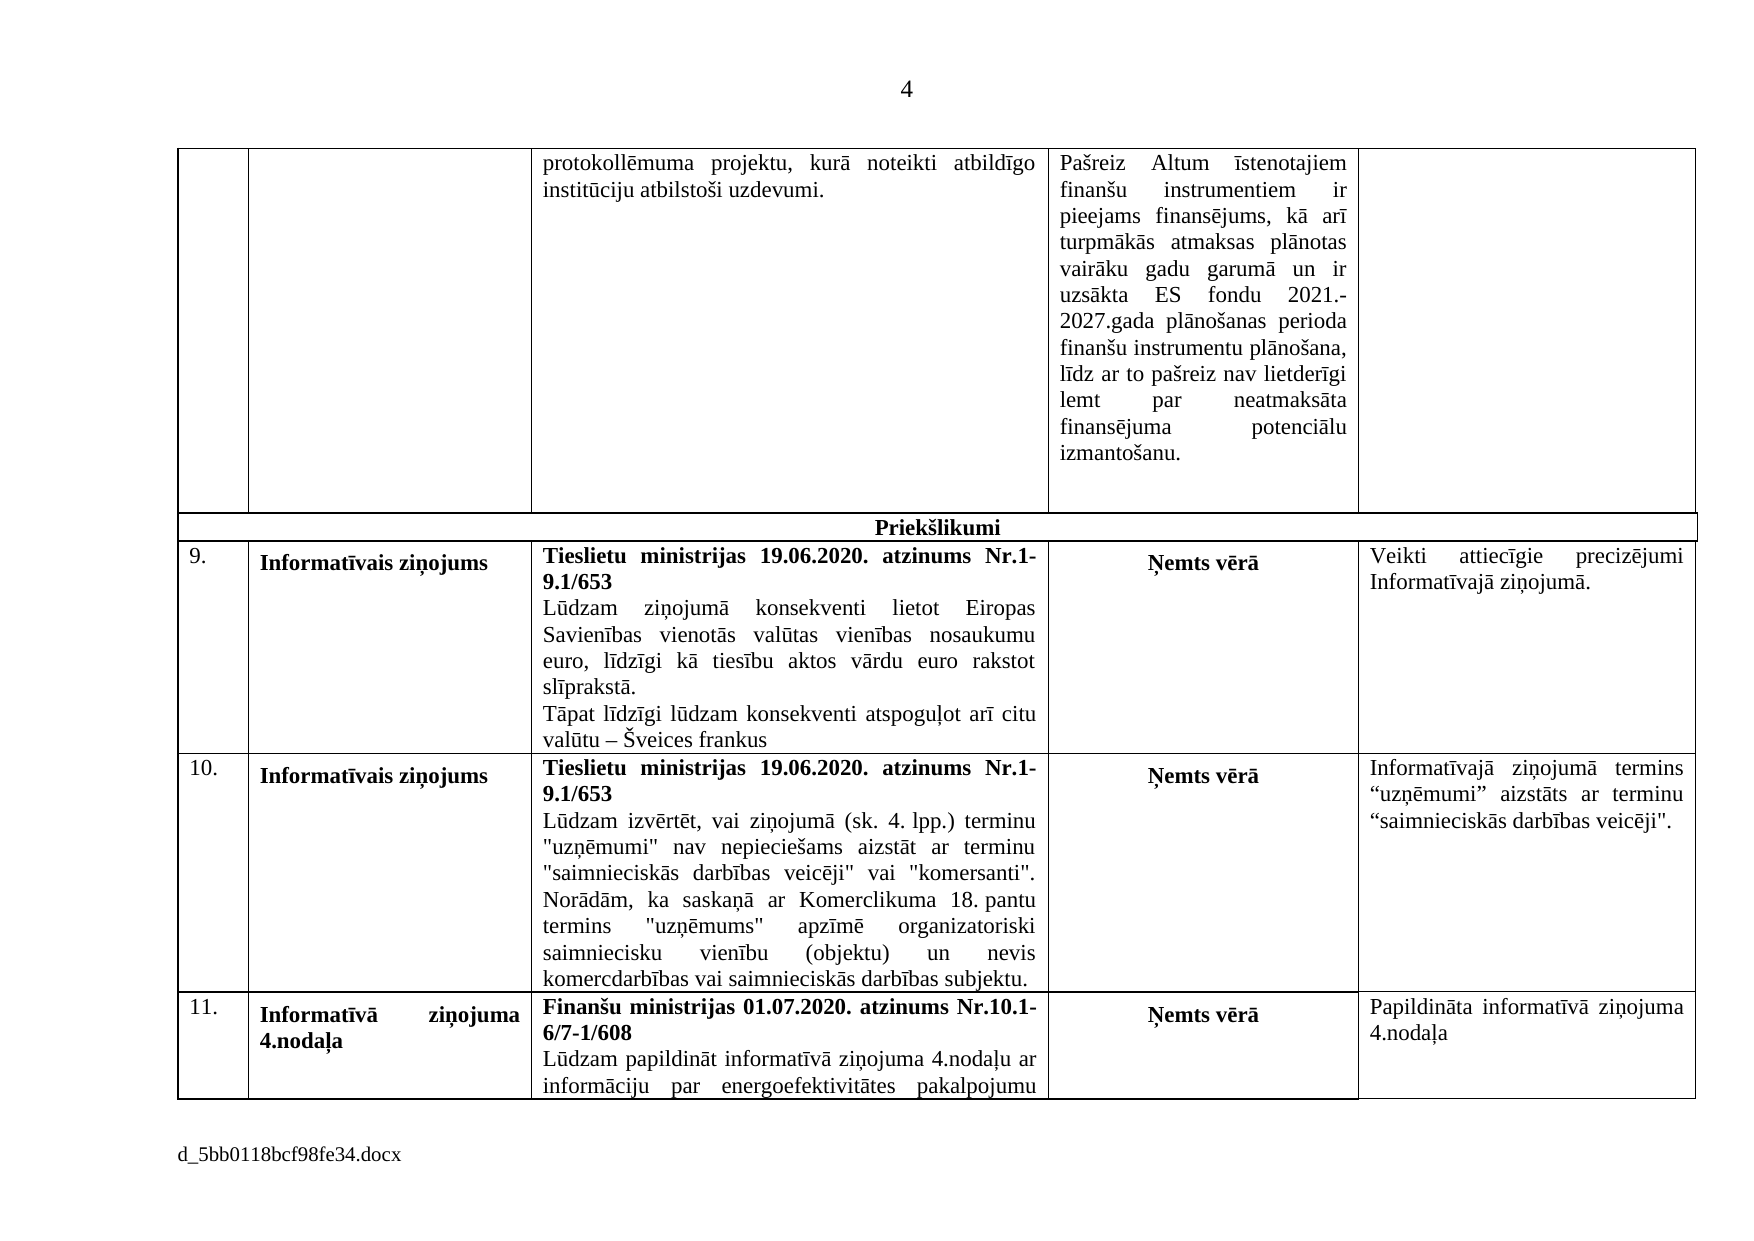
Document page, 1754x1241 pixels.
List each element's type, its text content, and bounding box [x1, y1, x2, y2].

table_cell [249, 149, 531, 512]
table_cell [179, 993, 248, 1098]
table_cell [1359, 149, 1695, 512]
table_cell Ņemts vērā [1049, 542, 1358, 752]
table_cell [532, 149, 1048, 512]
table_cell [179, 149, 248, 512]
table_cell Veikti attiecīgie precizējumi Informatīvajā ziņojumā. [1359, 542, 1695, 752]
table_cell Informatīvais ziņojums [249, 542, 531, 752]
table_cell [1049, 149, 1358, 512]
table_cell Informatīvajā ziņojumā termins “uzņēmumi” aizstāts ar terminu “saimnieciskās darbības veicēji". [1359, 754, 1695, 991]
table_cell [179, 754, 248, 991]
table_cell Tieslietu ministrijas 19.06.2020. atzinums Nr.1-9.1/653 Lūdzam izvērtēt, vai ziņojumā (sk. 4. lpp.) terminu "uzņēmumi" nav nepieciešams aizstāt ar terminu "saimnieciskās darbības veicēji" vai "komersanti". Norādām, ka saskaņā ar Komerclikuma 18. pantu termins "uzņēmums" apzīmē organizatoriski saimniecisku vienību (objektu) un nevis komercdarbības vai saimnieciskās darbības subjektu. [532, 754, 1048, 991]
table_cell Tieslietu ministrijas 19.06.2020. atzinums Nr.1-9.1/653 Lūdzam ziņojumā konsekventi lietot Eiropas Savienības vienotās valūtas vienības nosaukumu euro, līdzīgi kā tiesību aktos vārdu euro rakstot slīprakstā. Tāpat līdzīgi lūdzam konsekventi atspoguļot arī citu valūtu – Šveices frankus [532, 542, 1048, 752]
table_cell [1359, 992, 1695, 1098]
table_cell Ņemts vērā [1049, 993, 1358, 1098]
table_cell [532, 993, 1048, 1098]
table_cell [249, 993, 531, 1098]
table_cell Informatīvais ziņojums [249, 754, 531, 991]
table_cell [179, 542, 248, 752]
table_cell Priekšlikumi [179, 514, 1697, 540]
table_cell Ņemts vērā [1049, 754, 1358, 991]
